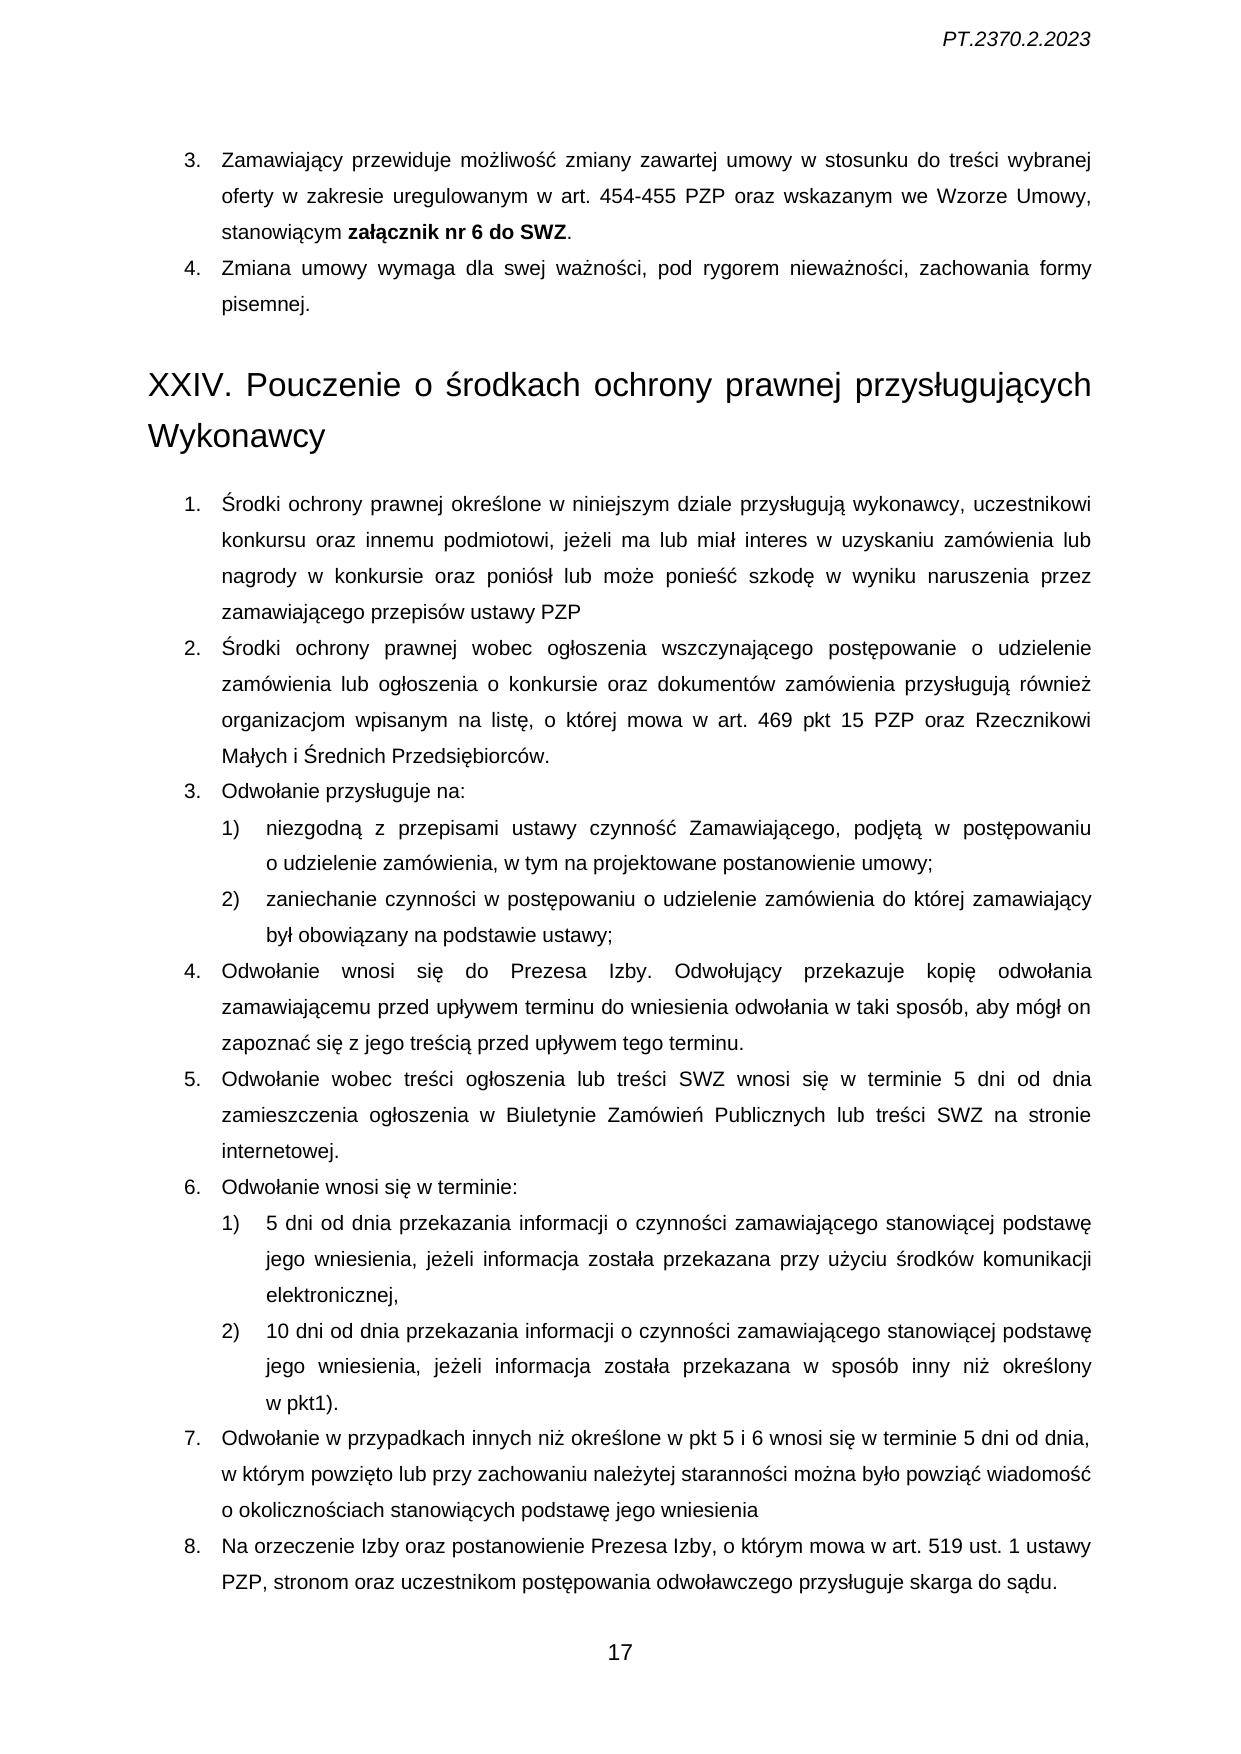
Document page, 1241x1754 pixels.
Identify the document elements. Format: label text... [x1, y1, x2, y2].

list Na orzeczenie Izby oraz postanowienie Prezesa Izby, o którym mowa w art. 519 ust. 1 ustawy PZP, stronom oraz uczestnikom postępowania odwoławczego przysługuje skarga do sądu. [184, 1534, 1093, 1594]
list Odwołanie wobec treści ogłoszenia lub treści SWZ wnosi się w terminie 5 dni od dnia zamieszczenia ogłoszenia w Biuletynie Zamówień Publicznych lub treści SWZ na stronie internetowej. [184, 1067, 1093, 1163]
list Zamawiający przewiduje możliwość zmiany zawartej umowy w stosunku do treści wybranej oferty w zakresie uregulowanym w art. 454-455 PZP oraz wskazanym we Wzorze Umowy, stanowiącym załącznik nr 6 do SWZ. [184, 148, 1093, 243]
text 2) zaniechanie czynności w postępowaniu o udzielenie zamówienia do której zamawiający był obowiązany na podstawie ustawy; [221, 887, 1093, 947]
list Odwołanie wnosi się w terminie: [184, 1175, 1093, 1199]
list Odwołanie przysługuje na: [184, 779, 1093, 803]
list Środki ochrony prawnej wobec ogłoszenia wszczynającego postępowanie o udzielenie zamówienia lub ogłoszenia o konkursie oraz dokumentów zamówienia przysługują również organizacjom wpisanym na listę, o której mowa w art. 469 pkt 15 PZP oraz Rzecznikowi Małych i Średnich Przedsiębiorców. [184, 636, 1093, 767]
list Środki ochrony prawnej określone w niniejszym dziale przysługują wykonawcy, uczestnikowi konkursu oraz innemu podmiotowi, jeżeli ma lub miał interes w uzyskaniu zamówienia lub nagrody w konkursie oraz poniósł lub może ponieść szkodę w wyniku naruszenia przez zamawiającego przepisów ustawy PZP [184, 492, 1093, 624]
list Odwołanie w przypadkach innych niż określone w pkt 5 i 6 wnosi się w terminie 5 dni od dnia, w którym powzięto lub przy zachowaniu należytej staranności można było powziąć wiadomość o okolicznościach stanowiących podstawę jego wniesienia [184, 1426, 1093, 1522]
text 1) niezgodną z przepisami ustawy czynność Zamawiającego, podjętą w postępowaniu o udzielenie zamówienia, w tym na projektowane postanowienie umowy; [221, 815, 1093, 875]
text 2) 10 dni od dnia przekazania informacji o czynności zamawiającego stanowiącej podstawę jego wniesienia, jeżeli informacja została przekazana w sposób inny niż określony w pkt1). [221, 1318, 1093, 1414]
list Zmiana umowy wymaga dla swej ważności, pod rygorem nieważności, zachowania formy pisemnej. [184, 255, 1093, 315]
text 1) 5 dni od dnia przekazania informacji o czynności zamawiającego stanowiącej podstawę jego wniesienia, jeżeli informacja została przekazana przy użyciu środków komunikacji elektronicznej, [221, 1211, 1093, 1306]
subtitle XXIV. Pouczenie o środkach ochrony prawnej przysługujących Wykonawcy [148, 365, 1093, 454]
list Odwołanie wnosi się do Prezesa Izby. Odwołujący przekazuje kopię odwołania zamawiającemu przed upływem terminu do wniesienia odwołania w taki sposób, aby mógł on zapoznać się z jego treścią przed upływem tego terminu. [184, 959, 1093, 1055]
